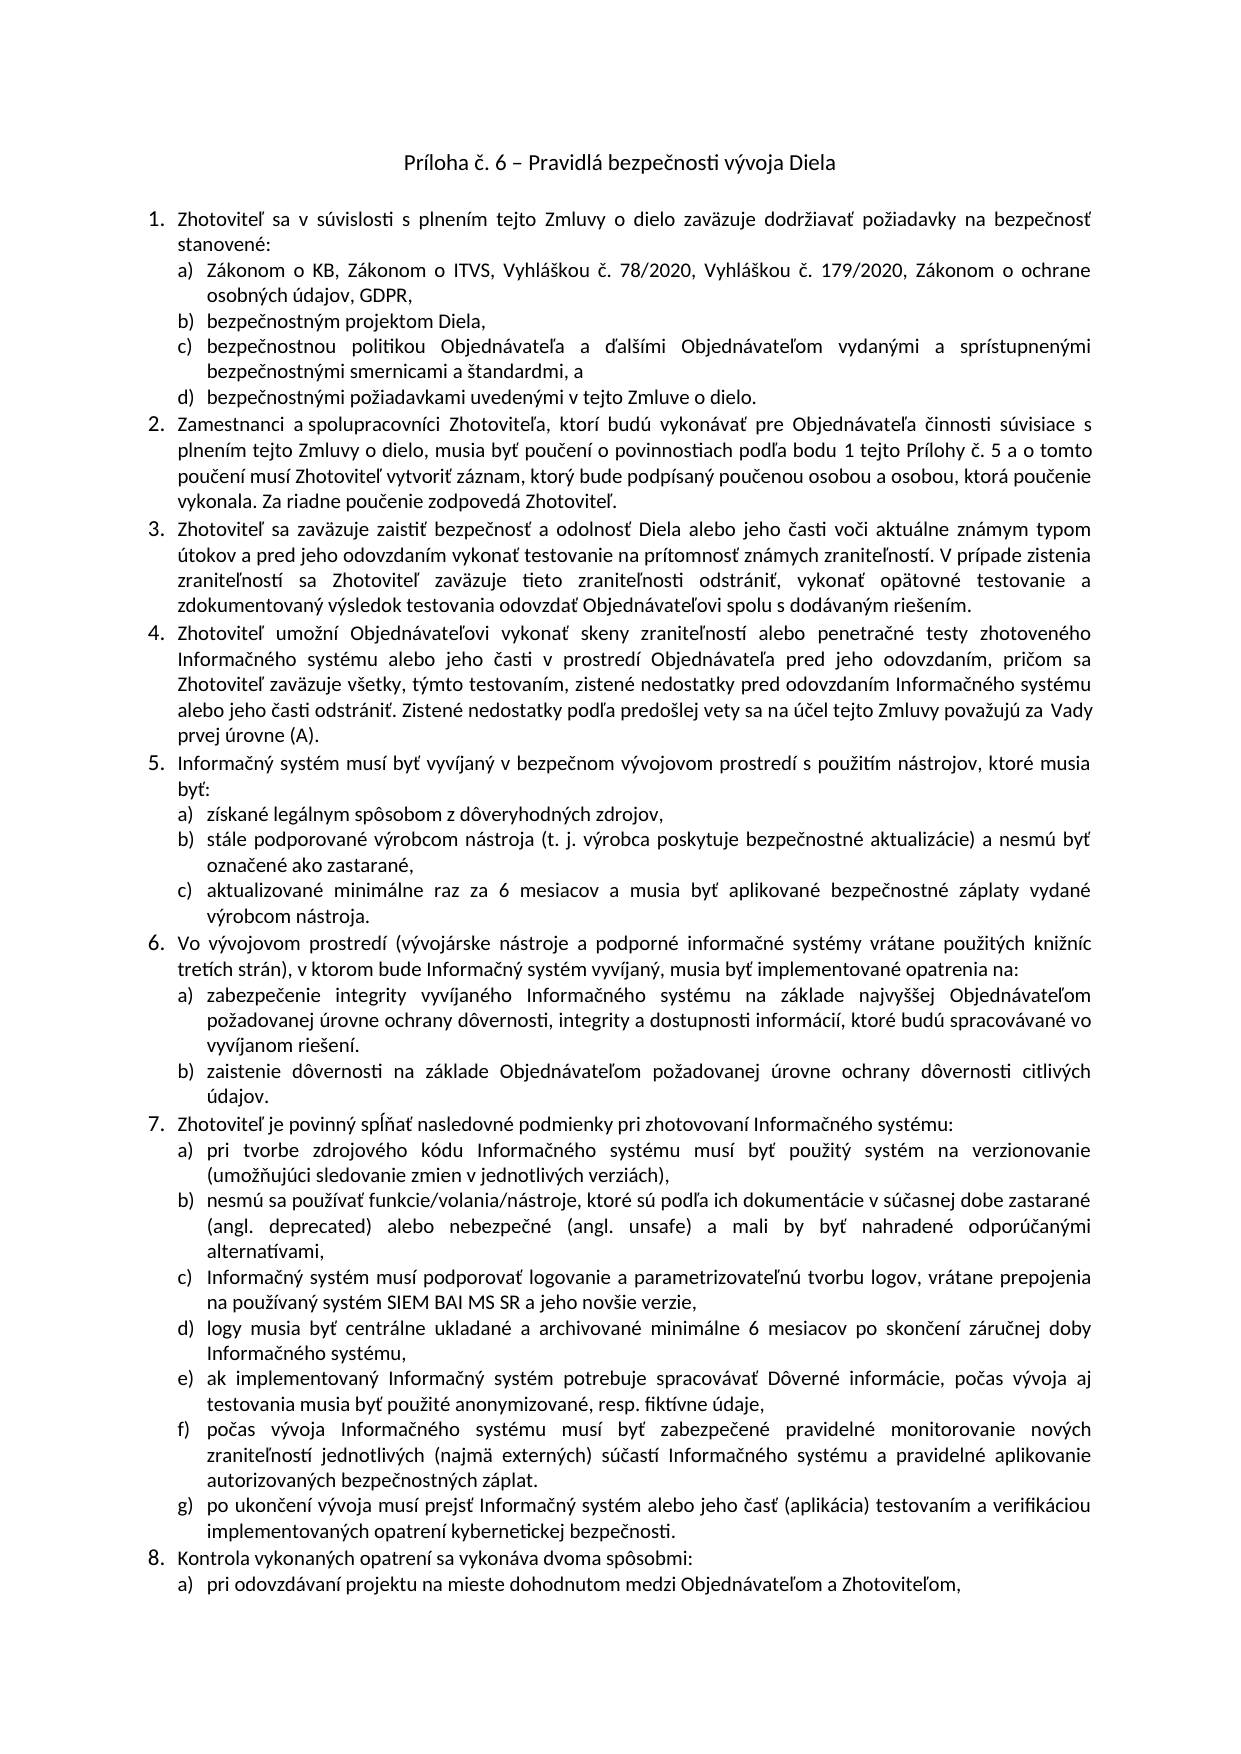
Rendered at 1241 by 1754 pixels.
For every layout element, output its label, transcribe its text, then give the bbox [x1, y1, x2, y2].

list Zamestnanci a spolupracovníci Zhotoviteľa, ktorí budú vykonávať pre Objednávateľa činnosti súvisiace s plnením tejto Zmluvy o dielo, musia byť poučení o povinnostiach podľa bodu 1 tejto Prílohy č. 5 a o tomto poučení musí Zhotoviteľ vytvoriť záznam, ktorý bude podpísaný poučenou osobou a osobou, ktorá poučenie vykonala. Za riadne poučenie zodpovedá Zhotoviteľ. [148, 409, 1093, 514]
list Zhotoviteľ sa v súvislosti s plnením tejto Zmluvy o dielo zaväzuje dodržiavať požiadavky na bezpečnosť stanovené: [148, 204, 1093, 257]
text d) logy musia byť centrálne ukladané a archivované minimálne 6 mesiacov po skončení záručnej doby Informačného systému, [177, 1315, 1093, 1366]
text c) aktualizované minimálne raz za 6 mesiacov a musia byť aplikované bezpečnostné záplaty vydané výrobcom nástroja. [177, 877, 1093, 928]
list Zhotoviteľ umožní Objednávateľovi vykonať skeny zraniteľností alebo penetračné testy zhotoveného Informačného systému alebo jeho časti v prostredí Objednávateľa pred jeho odovzdaním, pričom sa Zhotoviteľ zaväzuje všetky, týmto testovaním, zistené nedostatky pred odovzdaním Informačného systému alebo jeho časti odstrániť. Zistené nedostatky podľa predošlej vety sa na účel tejto Zmluvy považujú za Vady prvej úrovne (A). [148, 618, 1093, 748]
text a) zabezpečenie integrity vyvíjaného Informačného systému na základe najvyššej Objednávateľom požadovanej úrovne ochrany dôvernosti, integrity a dostupnosti informácií, ktoré budú spracovávané vo vyvíjanom riešení. [177, 982, 1093, 1058]
text Príloha č. 6 – Pravidlá bezpečnosti vývoja Diela [148, 148, 1093, 176]
list Vo vývojovom prostredí (vývojárske nástroje a podporné informačné systémy vrátane použitých knižníc tretích strán), v ktorom bude Informačný systém vyvíjaný, musia byť implementované opatrenia na: [148, 928, 1093, 982]
text b) zaistenie dôvernosti na základe Objednávateľom požadovanej úrovne ochrany dôvernosti citlivých údajov. [177, 1058, 1093, 1109]
text f) počas vývoja Informačného systému musí byť zabezpečené pravidelné monitorovanie nových zraniteľností jednotlivých (najmä externých) súčastí Informačného systému a pravidelné aplikovanie autorizovaných bezpečnostných záplat. [177, 1416, 1093, 1493]
text c) Informačný systém musí podporovať logovanie a parametrizovateľnú tvorbu logov, vrátane prepojenia na používaný systém SIEM BAI MS SR a jeho novšie verzie, [177, 1264, 1093, 1315]
text e) ak implementovaný Informačný systém potrebuje spracovávať Dôverné informácie, počas vývoja aj testovania musia byť použité anonymizované, resp. fiktívne údaje, [177, 1366, 1093, 1416]
list Zhotoviteľ je povinný spĺňať nasledovné podmienky pri zhotovovaní Informačného systému: [148, 1109, 1093, 1137]
text c) bezpečnostnou politikou Objednávateľa a ďalšími Objednávateľom vydanými a sprístupnenými bezpečnostnými smernicami a štandardmi, a [177, 333, 1093, 384]
text b) bezpečnostným projektom Diela, [177, 308, 1093, 333]
list Informačný systém musí byť vyvíjaný v bezpečnom vývojovom prostredí s použitím nástrojov, ktoré musia byť: [148, 748, 1093, 801]
text a) pri odovzdávaní projektu na mieste dohodnutom medzi Objednávateľom a Zhotoviteľom, [177, 1572, 1093, 1597]
text a) Zákonom o KB, Zákonom o ITVS, Vyhláškou č. 78/2020, Vyhláškou č. 179/2020, Zákonom o ochrane osobných údajov, GDPR, [177, 257, 1093, 308]
text a) získané legálnym spôsobom z dôveryhodných zdrojov, [177, 801, 1093, 827]
text g) po ukončení vývoja musí prejsť Informačný systém alebo jeho časť (aplikácia) testovaním a verifikáciou implementovaných opatrení kybernetickej bezpečnosti. [177, 1493, 1093, 1543]
list Kontrola vykonaných opatrení sa vykonáva dvoma spôsobmi: [148, 1543, 1093, 1572]
text b) nesmú sa používať funkcie/volania/nástroje, ktoré sú podľa ich dokumentácie v súčasnej dobe zastarané (angl. deprecated) alebo nebezpečné (angl. unsafe) a mali by byť nahradené odporúčanými alternatívami, [177, 1188, 1093, 1264]
list Zhotoviteľ sa zaväzuje zaistiť bezpečnosť a odolnosť Diela alebo jeho časti voči aktuálne známym typom útokov a pred jeho odovzdaním vykonať testovanie na prítomnosť známych zraniteľností. V prípade zistenia zraniteľností sa Zhotoviteľ zaväzuje tieto zraniteľnosti odstrániť, vykonať opätovné testovanie a zdokumentovaný výsledok testovania odovzdať Objednávateľovi spolu s dodávaným riešením. [148, 514, 1093, 618]
text b) stále podporované výrobcom nástroja (t. j. výrobca poskytuje bezpečnostné aktualizácie) a nesmú byť označené ako zastarané, [177, 827, 1093, 877]
text d) bezpečnostnými požiadavkami uvedenými v tejto Zmluve o dielo. [177, 384, 1093, 409]
text a) pri tvorbe zdrojového kódu Informačného systému musí byť použitý systém na verzionovanie (umožňujúci sledovanie zmien v jednotlivých verziách), [177, 1137, 1093, 1188]
